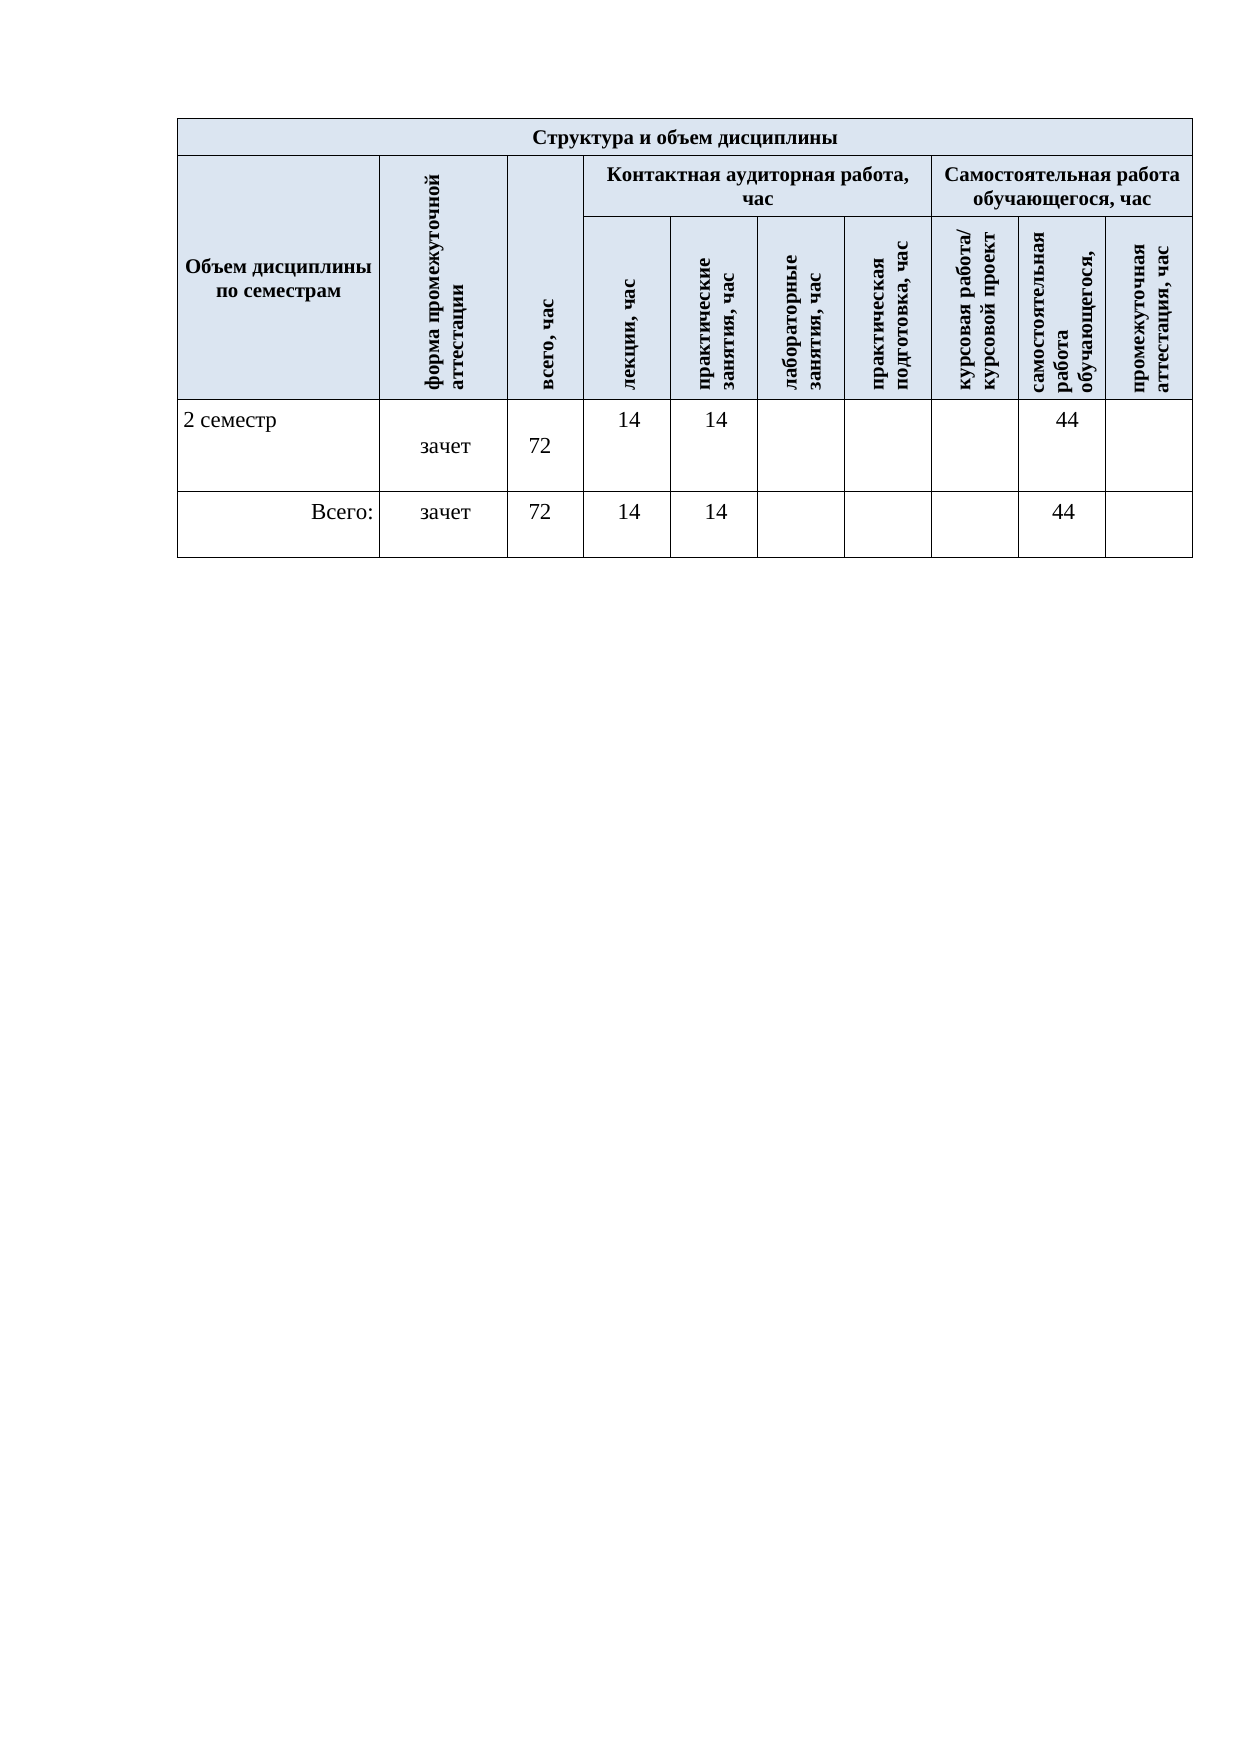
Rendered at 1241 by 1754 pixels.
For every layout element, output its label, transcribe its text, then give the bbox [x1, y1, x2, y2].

table_cell форма промежуточной аттестации [380, 156, 507, 399]
table_cell практическая подготовка, час [845, 217, 931, 399]
table_cell Самостоятельная работа обучающегося, час [932, 156, 1192, 216]
table_cell 14 [584, 492, 670, 557]
table_cell 14 [671, 400, 757, 491]
table_cell 2 семестр [178, 400, 379, 491]
table_cell Всего: [178, 492, 379, 557]
table_cell 14 [671, 492, 757, 557]
table_cell [845, 400, 931, 491]
table_cell [932, 400, 1018, 491]
table_cell лабораторные занятия, час [758, 217, 844, 399]
table_cell [758, 492, 844, 557]
table_cell 72 [508, 400, 583, 491]
table_cell 44 [1019, 400, 1105, 491]
table_cell всего, час [508, 156, 583, 399]
table_cell практические занятия, час [671, 217, 757, 399]
table_cell Объем дисциплины по семестрам [178, 156, 379, 399]
table_cell зачет [380, 492, 507, 557]
table_cell 72 [508, 492, 583, 557]
table_cell самостоятельная работа обучающегося, час [1019, 217, 1105, 399]
table_cell [1106, 492, 1192, 557]
table_cell [845, 492, 931, 557]
table_cell 14 [584, 400, 670, 491]
table_cell курсовая работа/ курсовой проект [932, 217, 1018, 399]
table_cell [932, 492, 1018, 557]
table_cell Контактная аудиторная работа, час [584, 156, 931, 216]
table_cell [758, 400, 844, 491]
table_cell промежуточная аттестация, час [1106, 217, 1192, 399]
table_header Структура и объем дисциплины [178, 119, 1192, 155]
table_cell лекции, час [584, 217, 670, 399]
table_cell [1106, 400, 1192, 491]
table_cell зачет [380, 400, 507, 491]
table_cell 44 [1019, 492, 1105, 557]
